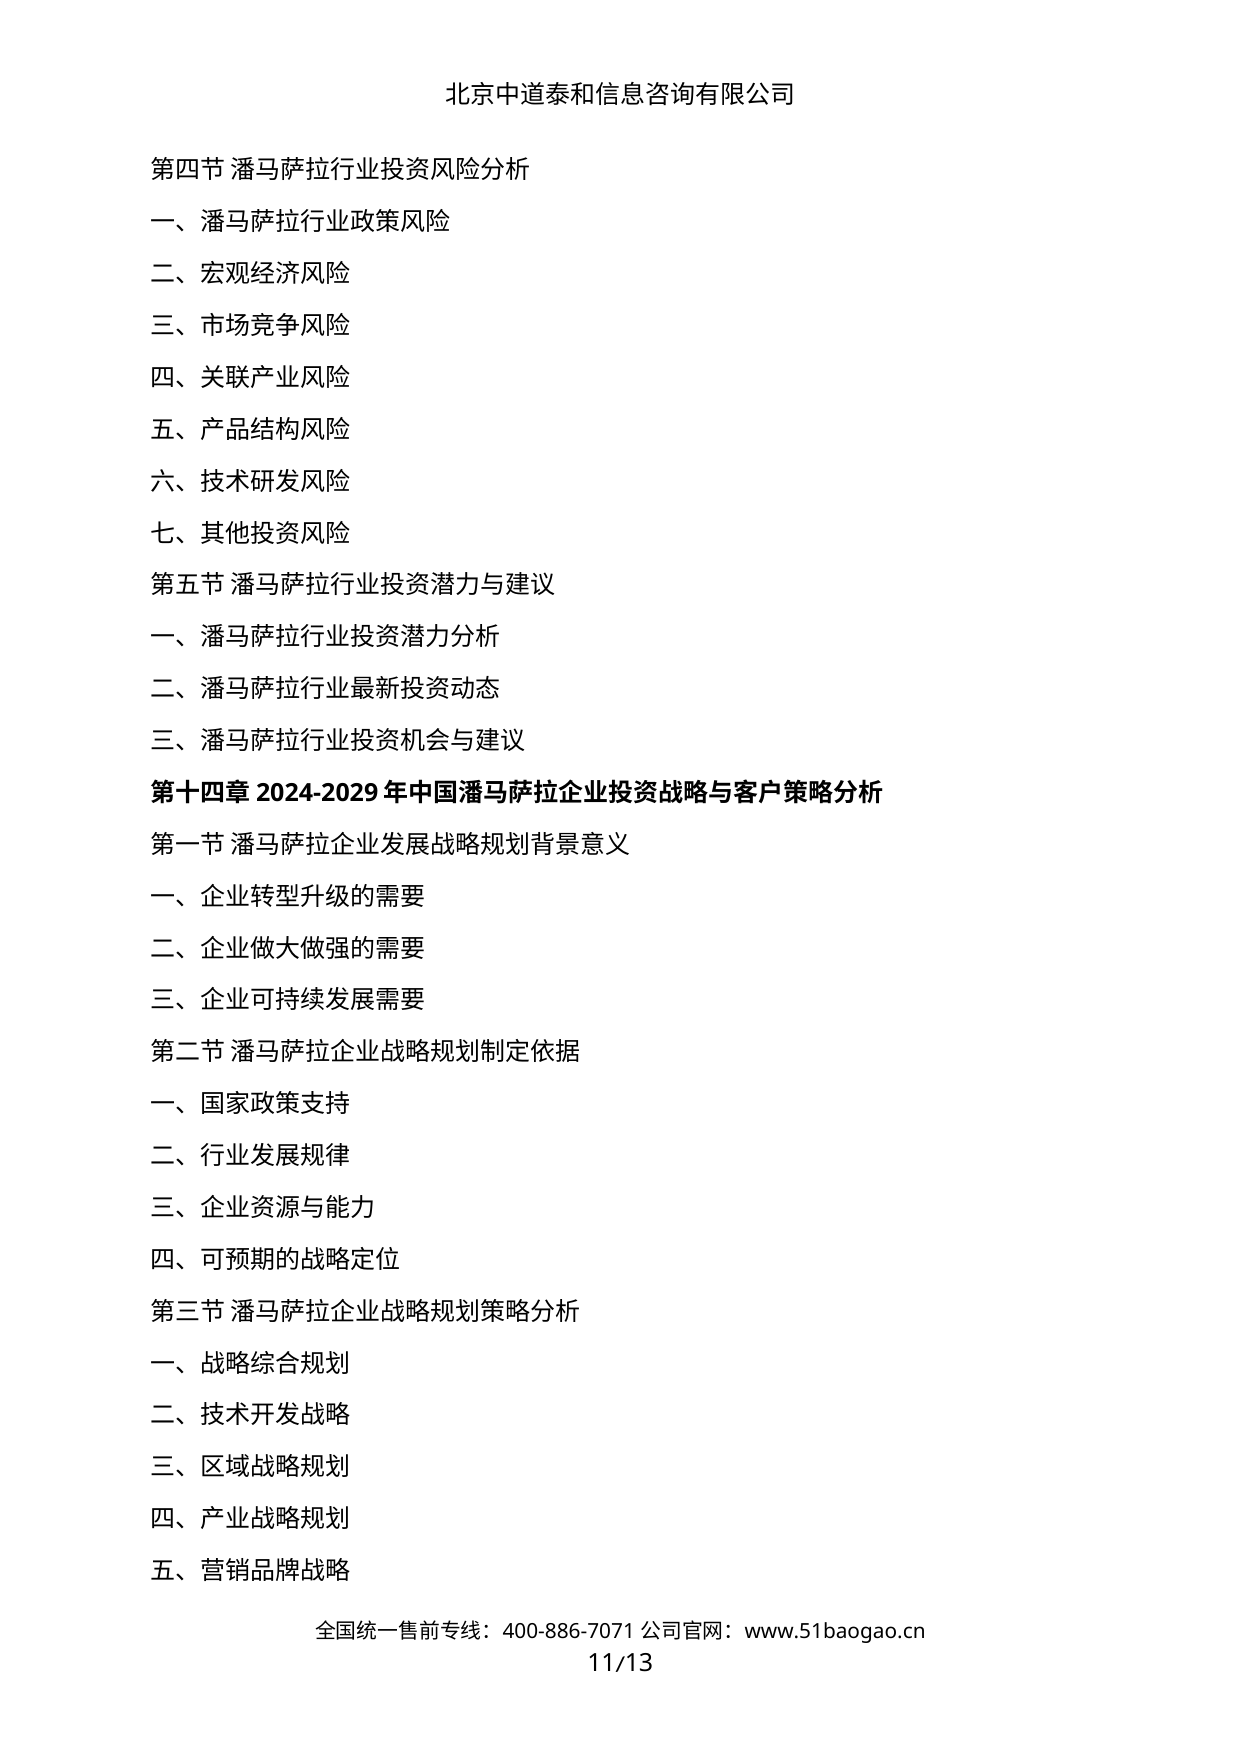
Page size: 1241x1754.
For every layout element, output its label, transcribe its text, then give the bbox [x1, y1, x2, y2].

text 三、企业可持续发展需要 [150, 980, 1090, 1016]
text 二、宏观经济风险 [150, 254, 1090, 290]
text 四、可预期的战略定位 [150, 1239, 1090, 1276]
text 三、市场竞争风险 [150, 306, 1090, 342]
text 一、战略综合规划 [150, 1343, 1090, 1379]
text 一、潘马萨拉行业投资潜力分析 [150, 617, 1090, 653]
text 三、企业资源与能力 [150, 1187, 1090, 1224]
text 四、关联产业风险 [150, 357, 1090, 394]
text 一、潘马萨拉行业政策风险 [150, 202, 1090, 238]
text 二、行业发展规律 [150, 1136, 1090, 1172]
text 第十四章 2024-2029年中国潘马萨拉企业投资战略与客户策略分析 [150, 772, 1090, 809]
text 第五节 潘马萨拉行业投资潜力与建议 [150, 565, 1090, 601]
text 六、技术研发风险 [150, 461, 1090, 497]
text 第三节 潘马萨拉企业战略规划策略分析 [150, 1291, 1090, 1327]
text 三、潘马萨拉行业投资机会与建议 [150, 721, 1090, 757]
text 一、国家政策支持 [150, 1084, 1090, 1120]
text 七、其他投资风险 [150, 513, 1090, 549]
text 二、潘马萨拉行业最新投资动态 [150, 669, 1090, 705]
text 五、营销品牌战略 [150, 1551, 1090, 1587]
text 一、企业转型升级的需要 [150, 876, 1090, 912]
text 二、企业做大做强的需要 [150, 928, 1090, 964]
text 第二节 潘马萨拉企业战略规划制定依据 [150, 1032, 1090, 1068]
text 五、产品结构风险 [150, 409, 1090, 446]
text 二、技术开发战略 [150, 1395, 1090, 1431]
text 第一节 潘马萨拉企业发展战略规划背景意义 [150, 824, 1090, 861]
text 三、区域战略规划 [150, 1447, 1090, 1483]
text 四、产业战略规划 [150, 1499, 1090, 1535]
text 第四节 潘马萨拉行业投资风险分析 [150, 150, 1090, 186]
